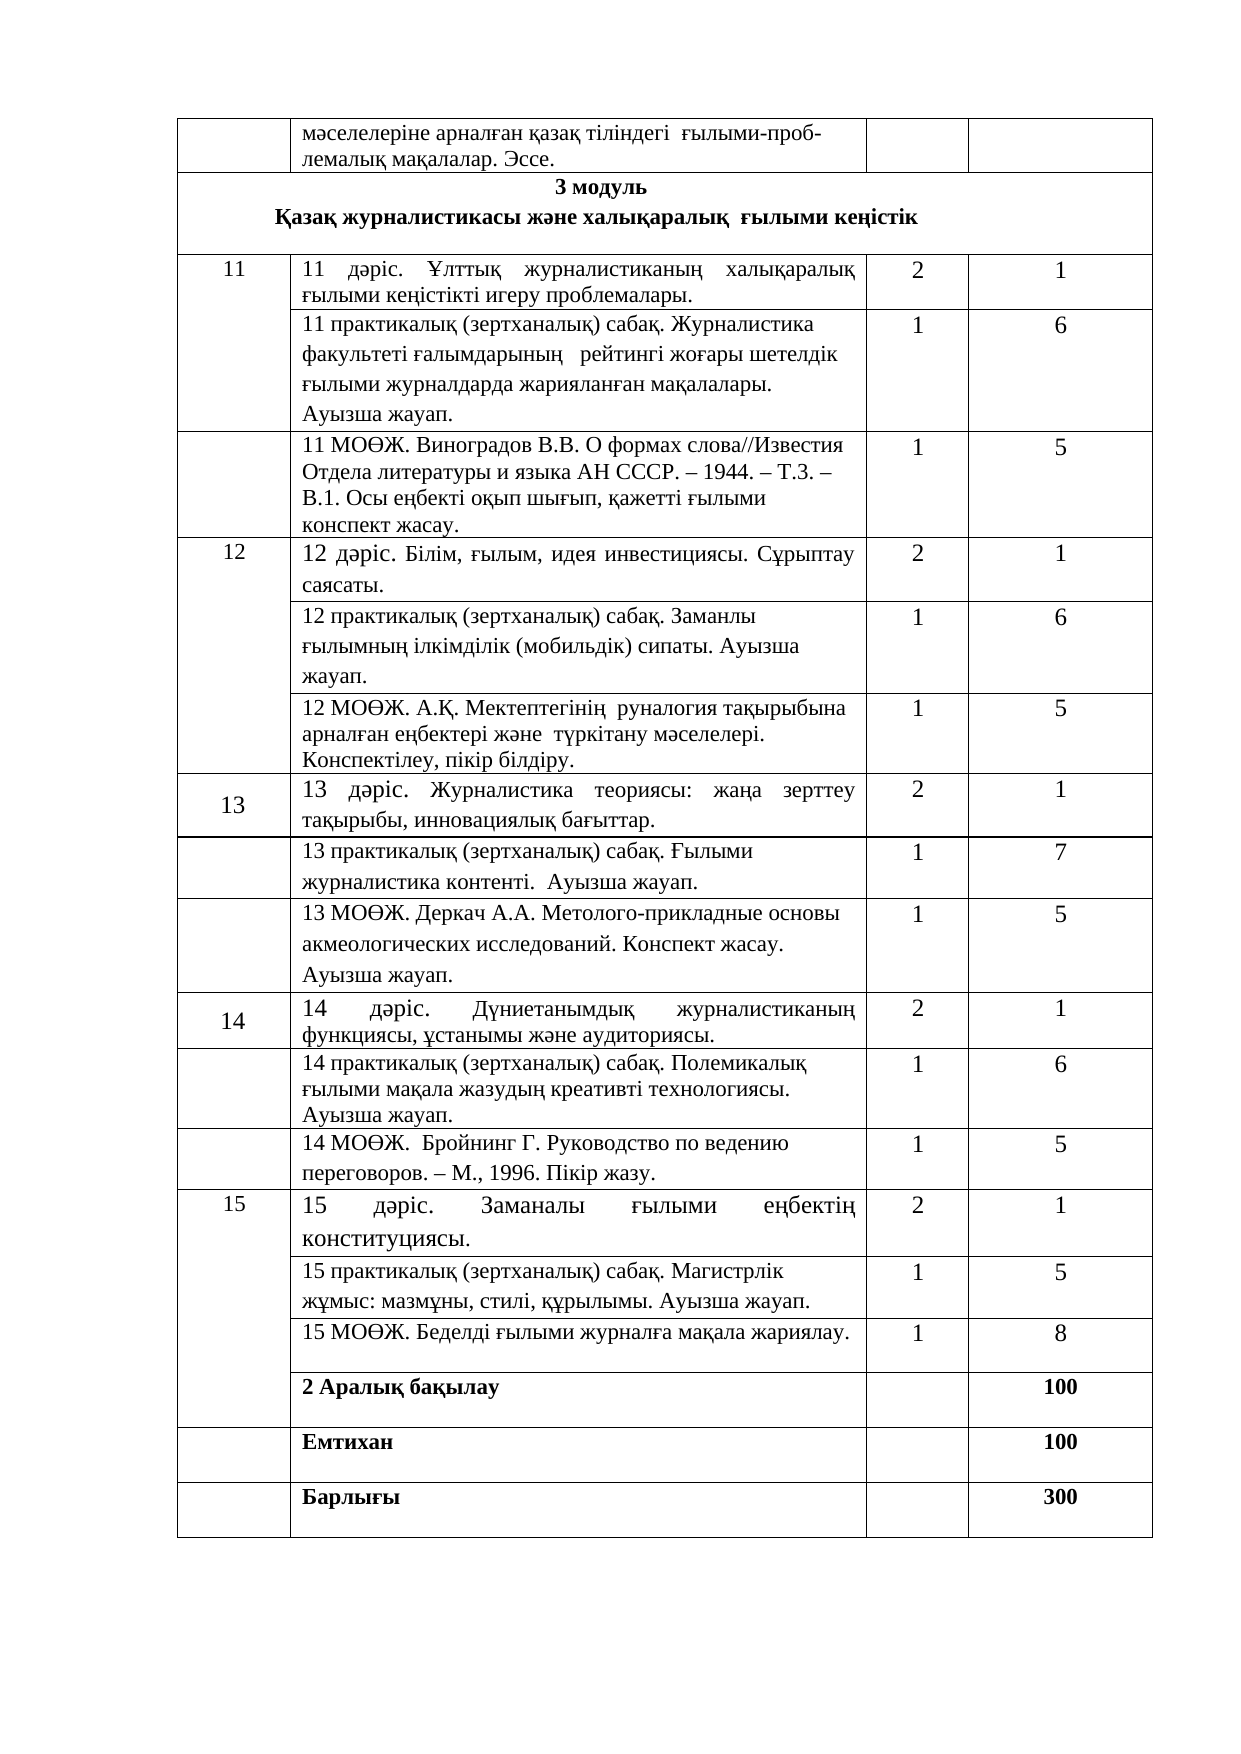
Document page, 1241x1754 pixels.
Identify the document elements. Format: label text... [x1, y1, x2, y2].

table_cell 5 [969, 694, 1152, 773]
table_cell [178, 432, 290, 537]
table_cell 14 МОӨЖ. Бройнинг Г. Руководство по ведению переговоров. – М., 1996. Пікір жазу. [291, 1129, 866, 1189]
table_cell [178, 899, 290, 992]
table_cell 11 дәріс. Ұлттық журналистиканың халықаралық ғылыми кеңістікті игеру проблемалары. [291, 255, 866, 309]
table_cell 1 [969, 255, 1152, 309]
table_cell [178, 1428, 290, 1482]
table_cell 13 МОӨЖ. Деркач А.А. Метолого-прикладные основы акмеологических исследований. Конспект жасау. Ауызша жауап. [291, 899, 866, 992]
table_cell 2 [867, 1190, 968, 1256]
table_cell 12 практикалық (зертханалық) сабақ. Заманлы ғылымның ілкімділік (мобильдік) сипаты. Ауызша жауап. [291, 602, 866, 692]
table_cell 15 МОӨЖ. Беделді ғылыми журналға мақала жариялау. [291, 1319, 866, 1372]
table_cell 13 [178, 774, 290, 836]
table_cell 1 [867, 1049, 968, 1128]
table_cell 14 практикалық (зертханалық) сабақ. Полемикалық ғылыми мақала жазудың креативті технологиясы. Ауызша жауап. [291, 1049, 866, 1128]
table_cell 2 Аралық бақылау [291, 1373, 866, 1427]
table_cell 7 [969, 838, 1152, 898]
table_cell 15 дәріс. Заманалы ғылыми еңбектің конституциясы. [291, 1190, 866, 1256]
table_cell 1 [969, 774, 1152, 836]
table_cell 1 [867, 694, 968, 773]
table_cell 11 практикалық (зертханалық) сабақ. Журналистика факультеті ғалымдарының рейтингі жоғары шетелдік ғылыми журналдарда жарияланған мақалалары. Ауызша жауап. [291, 310, 866, 431]
table_cell Барлығы [291, 1483, 866, 1537]
table_cell Емтихан [291, 1428, 866, 1482]
table_cell [867, 1483, 968, 1537]
table_cell 2 [867, 993, 968, 1048]
table_cell 1 [867, 1319, 968, 1372]
table_cell 12 [178, 538, 290, 773]
table_cell 1 [867, 432, 968, 537]
table_cell 5 [969, 1257, 1152, 1317]
table_cell 5 [969, 432, 1152, 537]
table_cell 13 дәріс. Журналистика теориясы: жаңа зерттеу тақырыбы, инновациялық бағыттар. [291, 774, 866, 836]
table_cell 15 практикалық (зертханалық) сабақ. Магистрлік жұмыс: мазмұны, стилі, құрылымы. Ауызша жауап. [291, 1257, 866, 1317]
table_cell 11 [178, 255, 290, 431]
table_cell 6 [969, 1049, 1152, 1128]
table_cell 12 МОӨЖ. А.Қ. Мектептегінің руналогия тақырыбына арналған еңбектері және түркітану мәселелері. Конспектілеу, пікір білдіру. [291, 694, 866, 773]
table_cell [867, 1373, 968, 1427]
table_cell 1 [969, 993, 1152, 1048]
table_cell 1 [969, 1190, 1152, 1256]
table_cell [291, 119, 866, 172]
table_cell [178, 1483, 290, 1537]
table_cell 300 [969, 1483, 1152, 1537]
table_cell 1 [867, 602, 968, 692]
table_cell 1 [969, 538, 1152, 601]
table_cell 1 [867, 838, 968, 898]
table_cell 12 дәріс. Білім, ғылым, идея инвестициясы. Сұрыптау саясаты. [291, 538, 866, 601]
table_cell 2 [867, 255, 968, 309]
table_cell 11 МОӨЖ. Виноградов В.В. О формах слова//Известия Отдела литературы и языка АН СССР. – 1944. – Т.3. – В.1. Осы еңбекті оқып шығып, қажетті ғылыми конспект жасау. [291, 432, 866, 537]
table_cell 1 [867, 310, 968, 431]
table_cell 100 [969, 1373, 1152, 1427]
table_cell 1 [867, 119, 968, 172]
table_cell 2 [867, 774, 968, 836]
table_cell 2 [867, 538, 968, 601]
table_cell 8 [969, 1319, 1152, 1372]
table_cell 14 [178, 993, 290, 1048]
table_cell 1 [867, 1129, 968, 1189]
table_cell [178, 1129, 290, 1189]
table_cell 5 [969, 119, 1152, 172]
table_cell [867, 1428, 968, 1482]
table_cell 6 [969, 602, 1152, 692]
table_cell [178, 838, 290, 898]
table_cell 1 [867, 899, 968, 992]
table_cell 15 [178, 1190, 290, 1427]
table_cell 6 [969, 310, 1152, 431]
table_cell 3 модуль Қазақ журналистикасы және халықаралық ғылыми кеңістік [178, 173, 1152, 254]
table_cell 5 [969, 899, 1152, 992]
table_cell 13 практикалық (зертханалық) сабақ. Ғылыми журналистика контенті. Ауызша жауап. [291, 838, 866, 898]
table_cell [178, 119, 290, 172]
table_cell [178, 1049, 290, 1128]
table_cell 1 [867, 1257, 968, 1317]
table_cell 14 дәріс. Дүниетанымдық журналистиканың функциясы, ұстанымы және аудиториясы. [291, 993, 866, 1048]
table_cell 5 [969, 1129, 1152, 1189]
table_cell 100 [969, 1428, 1152, 1482]
